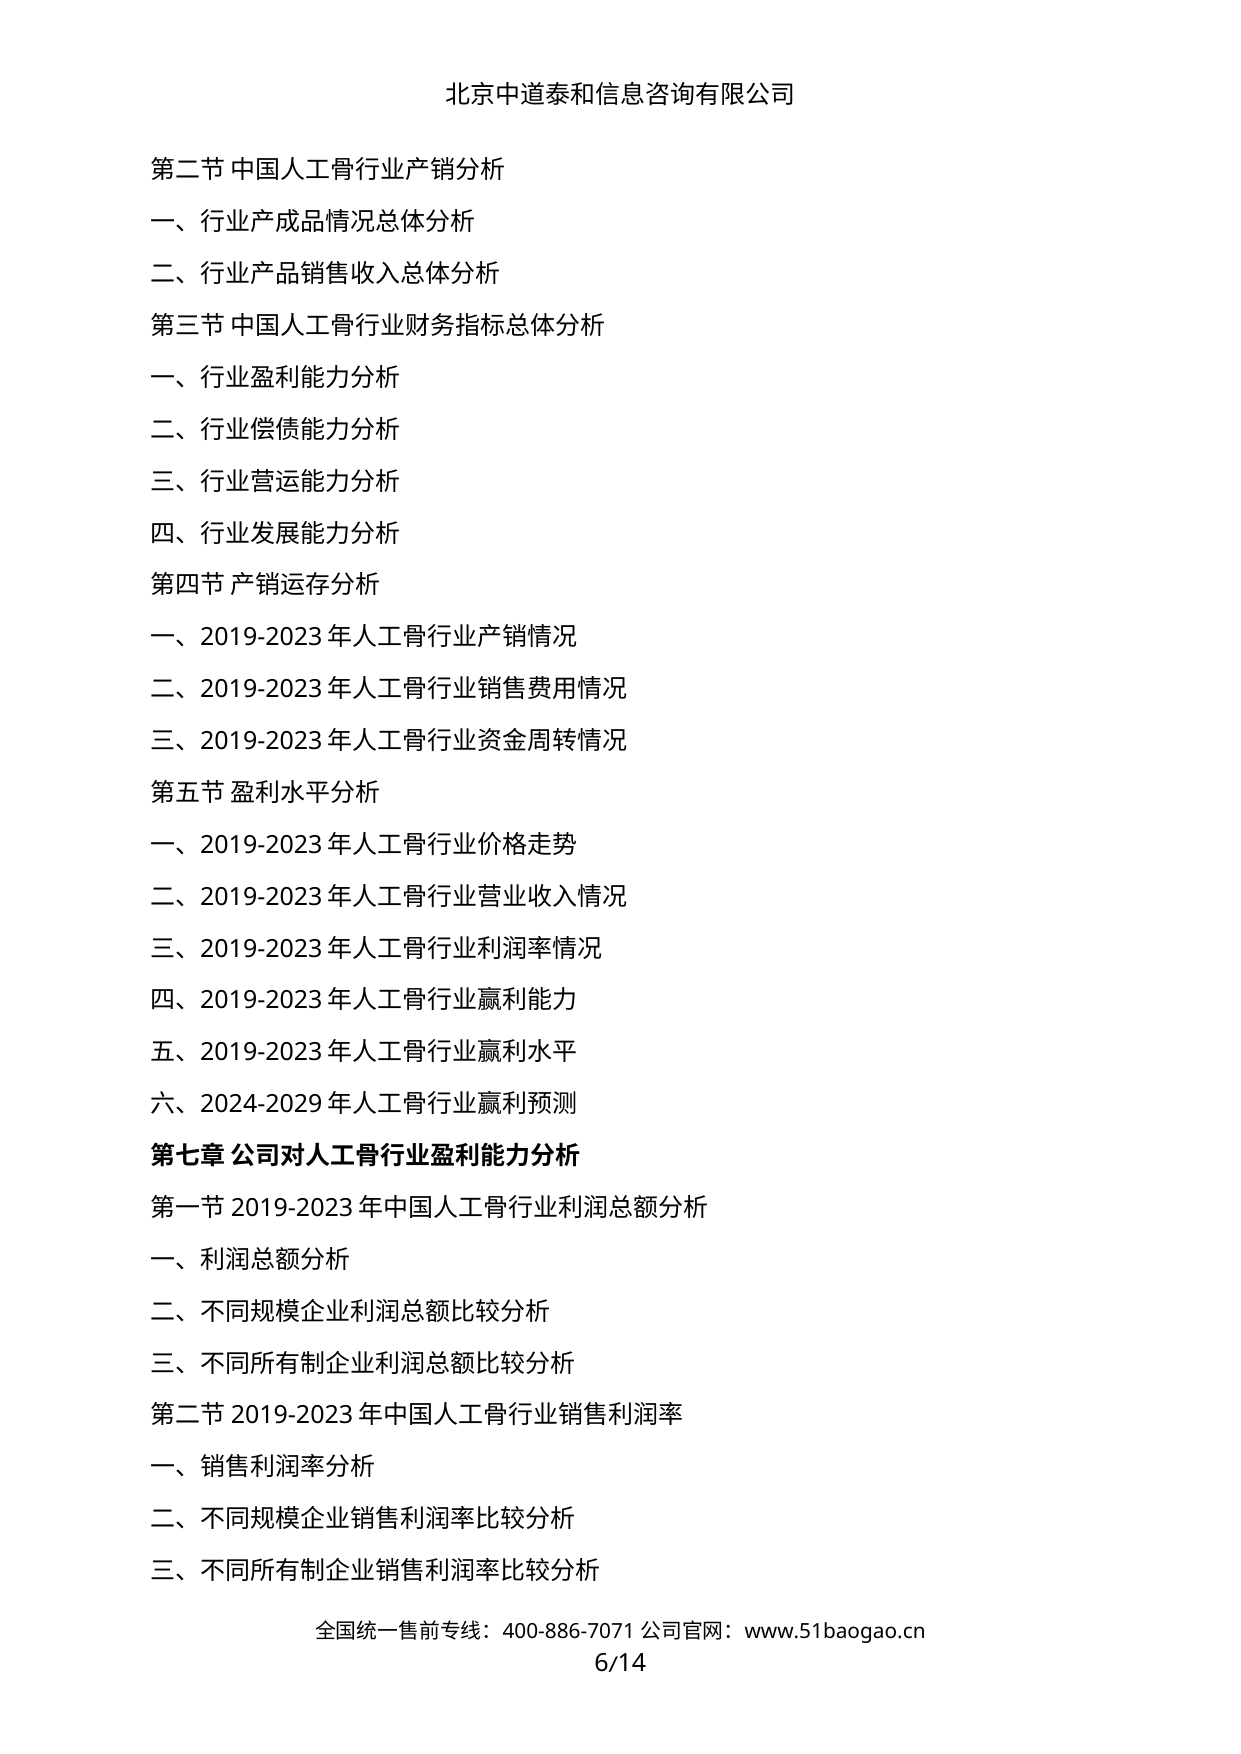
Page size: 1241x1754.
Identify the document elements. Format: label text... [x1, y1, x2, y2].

text 二、行业偿债能力分析 [150, 409, 1090, 446]
text 四、行业发展能力分析 [150, 513, 1090, 549]
text 一、2019-2023年人工骨行业价格走势 [150, 824, 1090, 861]
text 五、2019-2023年人工骨行业赢利水平 [150, 1032, 1090, 1068]
text 六、2024-2029年人工骨行业赢利预测 [150, 1084, 1090, 1120]
text 二、2019-2023年人工骨行业销售费用情况 [150, 669, 1090, 705]
text 一、行业产成品情况总体分析 [150, 202, 1090, 238]
text 第二节 中国人工骨行业产销分析 [150, 150, 1090, 186]
text 三、2019-2023年人工骨行业利润率情况 [150, 928, 1090, 964]
text 一、利润总额分析 [150, 1239, 1090, 1276]
text 三、行业营运能力分析 [150, 461, 1090, 497]
text 第四节 产销运存分析 [150, 565, 1090, 601]
text 第七章 公司对人工骨行业盈利能力分析 [150, 1136, 1090, 1172]
text 二、行业产品销售收入总体分析 [150, 254, 1090, 290]
text 第五节 盈利水平分析 [150, 772, 1090, 809]
text 四、2019-2023年人工骨行业赢利能力 [150, 980, 1090, 1016]
text 一、行业盈利能力分析 [150, 357, 1090, 394]
text 一、2019-2023年人工骨行业产销情况 [150, 617, 1090, 653]
text 三、不同所有制企业销售利润率比较分析 [150, 1551, 1090, 1587]
text 三、不同所有制企业利润总额比较分析 [150, 1343, 1090, 1379]
text 二、2019-2023年人工骨行业营业收入情况 [150, 876, 1090, 912]
text 一、销售利润率分析 [150, 1447, 1090, 1483]
text 第一节 2019-2023年中国人工骨行业利润总额分析 [150, 1187, 1090, 1224]
text 第三节 中国人工骨行业财务指标总体分析 [150, 306, 1090, 342]
text 第二节 2019-2023年中国人工骨行业销售利润率 [150, 1395, 1090, 1431]
text 二、不同规模企业利润总额比较分析 [150, 1291, 1090, 1327]
text 二、不同规模企业销售利润率比较分析 [150, 1499, 1090, 1535]
text 三、2019-2023年人工骨行业资金周转情况 [150, 721, 1090, 757]
